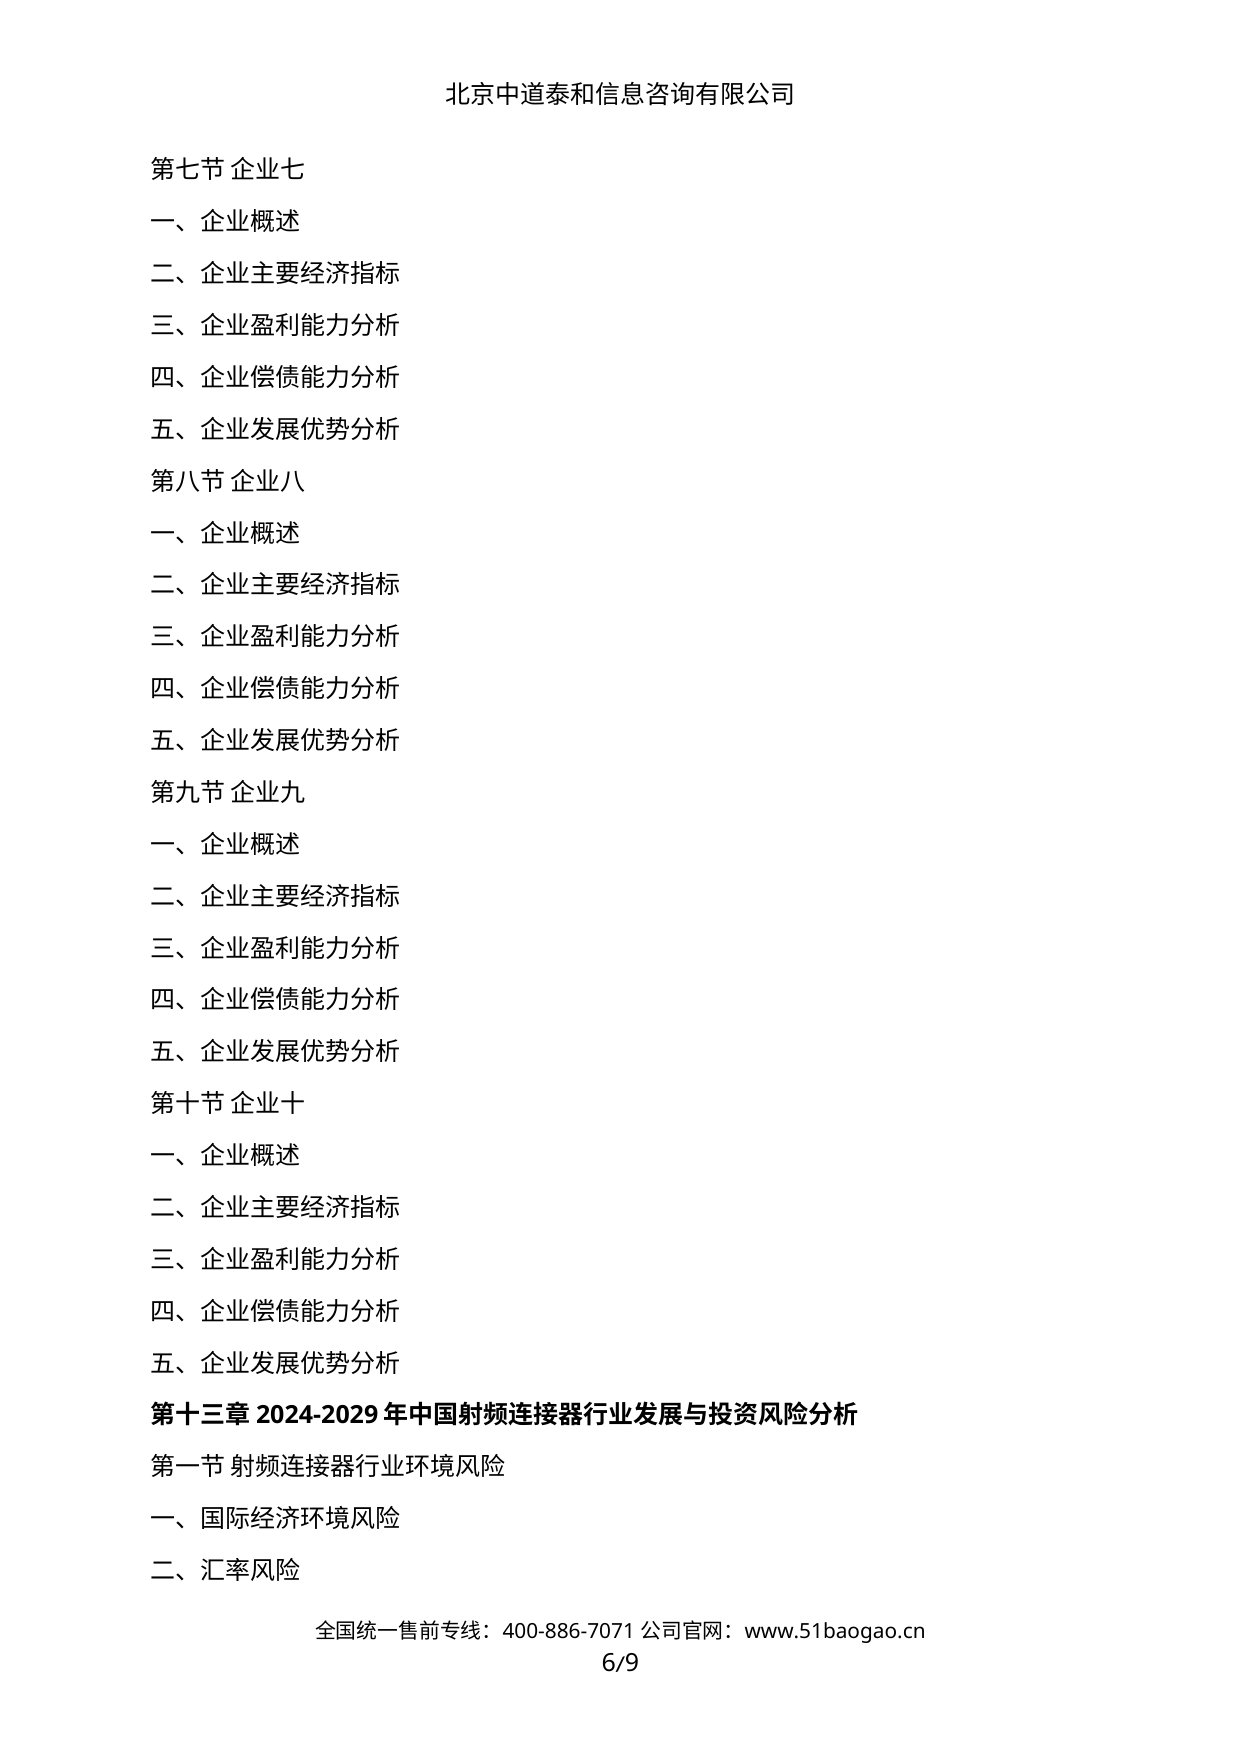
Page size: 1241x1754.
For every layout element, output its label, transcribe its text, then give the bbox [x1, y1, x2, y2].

text 二、企业主要经济指标 [150, 876, 1090, 912]
text 第八节 企业八 [150, 461, 1090, 497]
text 三、企业盈利能力分析 [150, 306, 1090, 342]
text 四、企业偿债能力分析 [150, 357, 1090, 394]
text 第十三章 2024-2029年中国射频连接器行业发展与投资风险分析 [150, 1395, 1090, 1431]
text 一、企业概述 [150, 1136, 1090, 1172]
text 二、企业主要经济指标 [150, 254, 1090, 290]
text 一、国际经济环境风险 [150, 1499, 1090, 1535]
text 二、汇率风险 [150, 1551, 1090, 1587]
text 五、企业发展优势分析 [150, 1032, 1090, 1068]
text 二、企业主要经济指标 [150, 565, 1090, 601]
text 四、企业偿债能力分析 [150, 980, 1090, 1016]
text 四、企业偿债能力分析 [150, 669, 1090, 705]
text 第七节 企业七 [150, 150, 1090, 186]
text 五、企业发展优势分析 [150, 409, 1090, 446]
text 三、企业盈利能力分析 [150, 617, 1090, 653]
text 四、企业偿债能力分析 [150, 1291, 1090, 1327]
text 一、企业概述 [150, 513, 1090, 549]
text 一、企业概述 [150, 202, 1090, 238]
text 第九节 企业九 [150, 772, 1090, 809]
text 五、企业发展优势分析 [150, 721, 1090, 757]
text 一、企业概述 [150, 824, 1090, 861]
text 三、企业盈利能力分析 [150, 1239, 1090, 1276]
text 二、企业主要经济指标 [150, 1187, 1090, 1224]
text 第一节 射频连接器行业环境风险 [150, 1447, 1090, 1483]
text 三、企业盈利能力分析 [150, 928, 1090, 964]
text 五、企业发展优势分析 [150, 1343, 1090, 1379]
text 第十节 企业十 [150, 1084, 1090, 1120]
